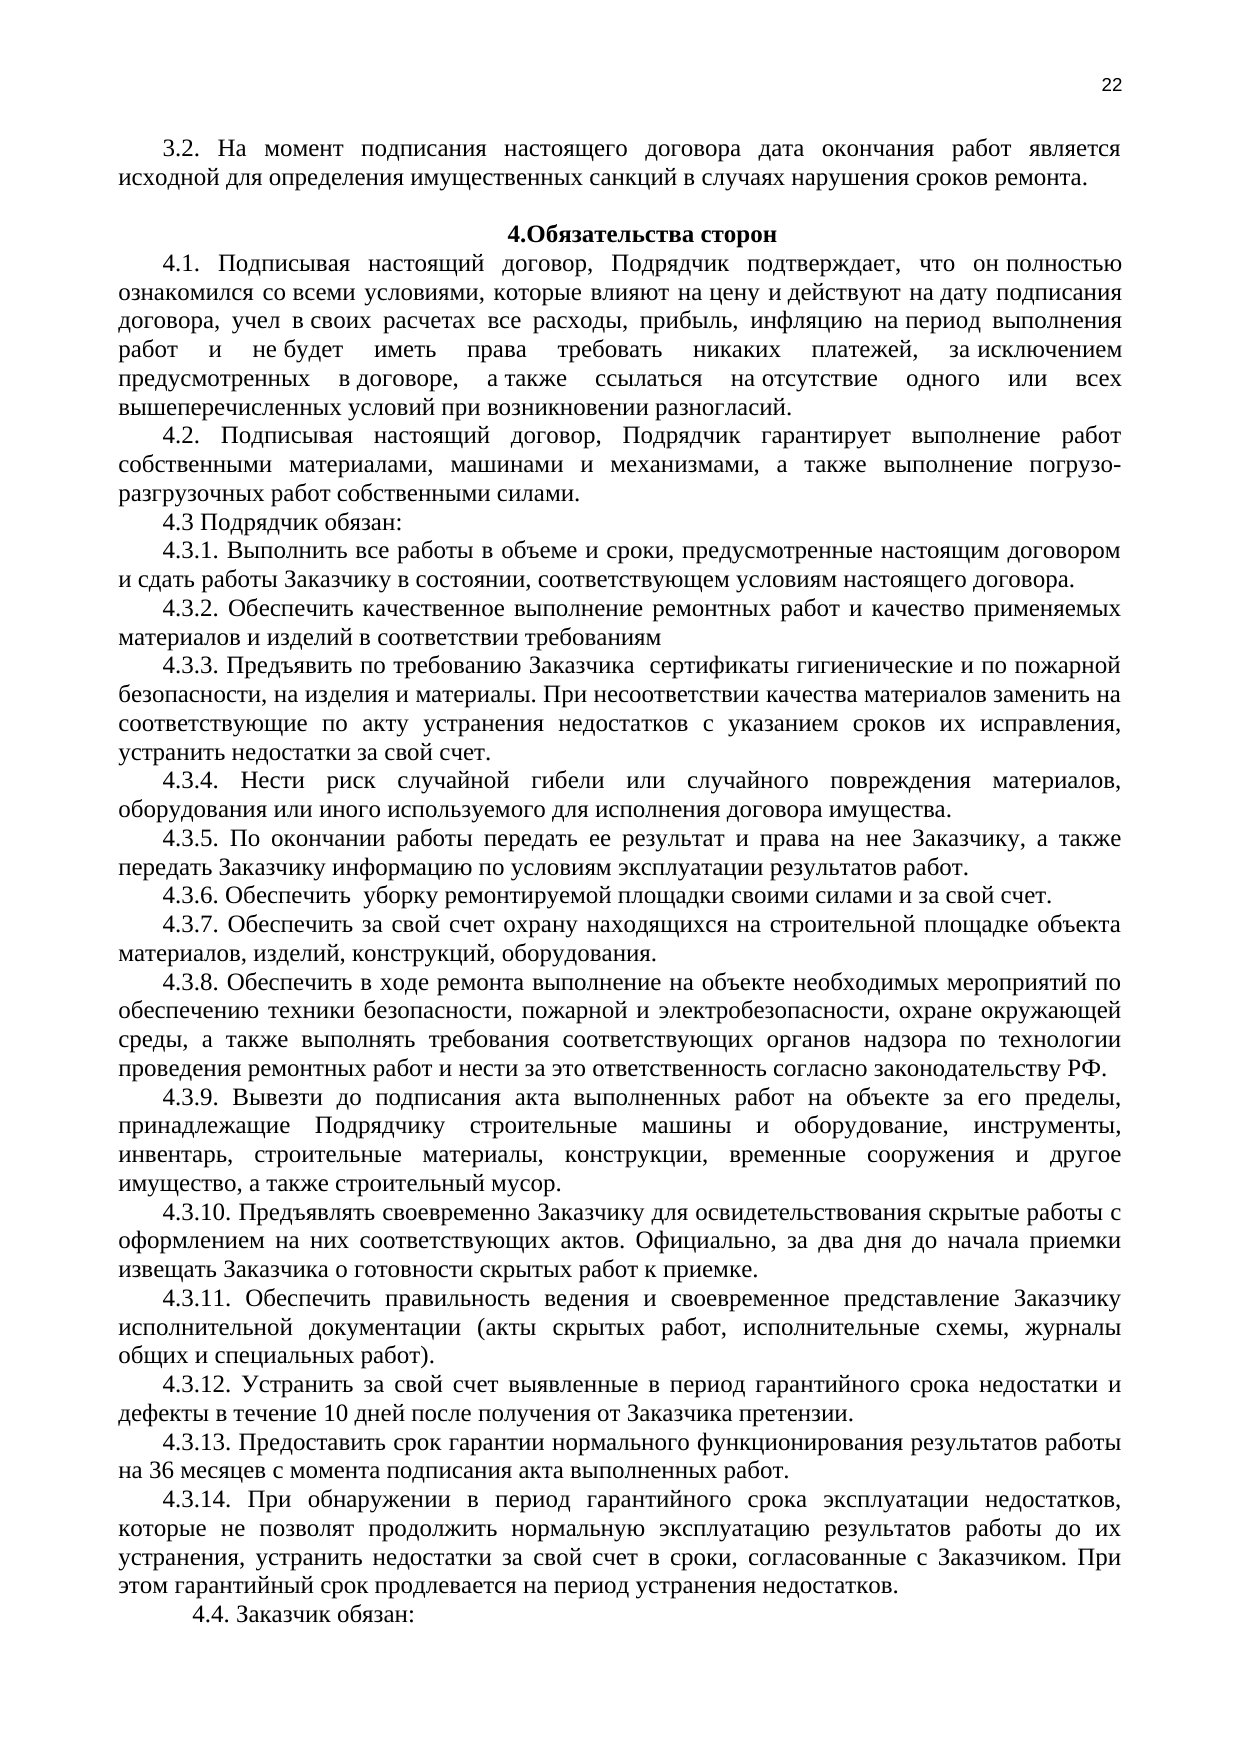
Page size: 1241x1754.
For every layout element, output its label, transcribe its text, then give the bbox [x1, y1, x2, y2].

text 4.3.3. Предъявить по требованию Заказчика сертификаты гигиенические и по пожарной безопасности, на изделия и материалы. При несоответствии качества материалов заменить на соответствующие по акту устранения недостатков с указанием сроков их исправления, устранить недостатки за свой счет. [118, 650, 1122, 765]
text 4.3.6. Обеспечить уборку ремонтируемой площадки своими силами и за свой счет. [118, 880, 1122, 909]
text 4.3.7. Обеспечить за свой счет охрану находящихся на строительной площадке объекта материалов, изделий, конструкций, оборудования. [118, 909, 1122, 967]
text 4.3.8. Обеспечить в ходе ремонта выполнение на объекте необходимых мероприятий по обеспечению техники безопасности, пожарной и электробезопасности, охране окружающей среды, а также выполнять требования соответствующих органов надзора по технологии проведения ремонтных работ и нести за это ответственность согласно законодательству РФ. [118, 967, 1122, 1082]
text 4.3.11. Обеспечить правильность ведения и своевременное представление Заказчику исполнительной документации (акты скрытых работ, исполнительные схемы, журналы общих и специальных работ). [118, 1283, 1122, 1369]
text 4.3.4. Нести риск случайной гибели или случайного повреждения материалов, оборудования или иного используемого для исполнения договора имущества. [118, 765, 1122, 823]
text 4.3.12. Устранить за свой счет выявленные в период гарантийного срока недостатки и дефекты в течение 10 дней после получения от Заказчика претензии. [118, 1369, 1122, 1427]
text 4.3.13. Предоставить срок гарантии нормального функционирования результатов работы на 36 месяцев с момента подписания акта выполненных работ. [118, 1427, 1122, 1484]
text 4.3 Подрядчик обязан: [118, 507, 1122, 535]
text 4.4. Заказчик обязан: [118, 1599, 1122, 1628]
text 4.3.9. Вывезти до подписания акта выполненных работ на объекте за его пределы, принадлежащие Подрядчику строительные машины и оборудование, инструменты, инвентарь, строительные материалы, конструкции, временные сооружения и другое имущество, а также строительный мусор. [118, 1082, 1122, 1197]
text 4.3.1. Выполнить все работы в объеме и сроки, предусмотренные настоящим договором и сдать работы Заказчику в состоянии, соответствующем условиям настоящего договора. [118, 535, 1122, 593]
text 3.2. На момент подписания настоящего договора дата окончания работ является исходной для определения имущественных санкций в случаях нарушения сроков ремонта. [118, 133, 1122, 190]
text 4.3.14. При обнаружении в период гарантийного срока эксплуатации недостатков, которые не позволят продолжить нормальную эксплуатацию результатов работы до их устранения, устранить недостатки за свой счет в сроки, согласованные с Заказчиком. При этом гарантийный срок продлевается на период устранения недостатков. [118, 1484, 1122, 1599]
text 4.3.5. По окончании работы передать ее результат и права на нее Заказчику, а также передать Заказчику информацию по условиям эксплуатации результатов работ. [118, 823, 1122, 880]
text 4.3.2. Обеспечить качественное выполнение ремонтных работ и качество применяемых материалов и изделий в соответствии требованиям [118, 593, 1122, 650]
text 4.Обязательства сторон [118, 219, 1122, 248]
text 4.1. Подписывая настоящий договор, Подрядчик подтверждает, что он полностью ознакомился со всеми условиями, которые влияют на цену и действуют на дату подписания договора, учел в своих расчетах все расходы, прибыль, инфляцию на период выполнения работ и не будет иметь права требовать никаких платежей, за исключением предусмотренных в договоре, а также ссылаться на отсутствие одного или всех вышеперечисленных условий при возникновении разногласий. [118, 248, 1122, 420]
text 4.3.10. Предъявлять своевременно Заказчику для освидетельствования скрытые работы с оформлением на них соответствующих актов. Официально, за два дня до начала приемки извещать Заказчика о готовности скрытых работ к приемке. [118, 1197, 1122, 1283]
text 4.2. Подписывая настоящий договор, Подрядчик гарантирует выполнение работ собственными материалами, машинами и механизмами, а также выполнение погрузо-разгрузочных работ собственными силами. [118, 420, 1122, 507]
